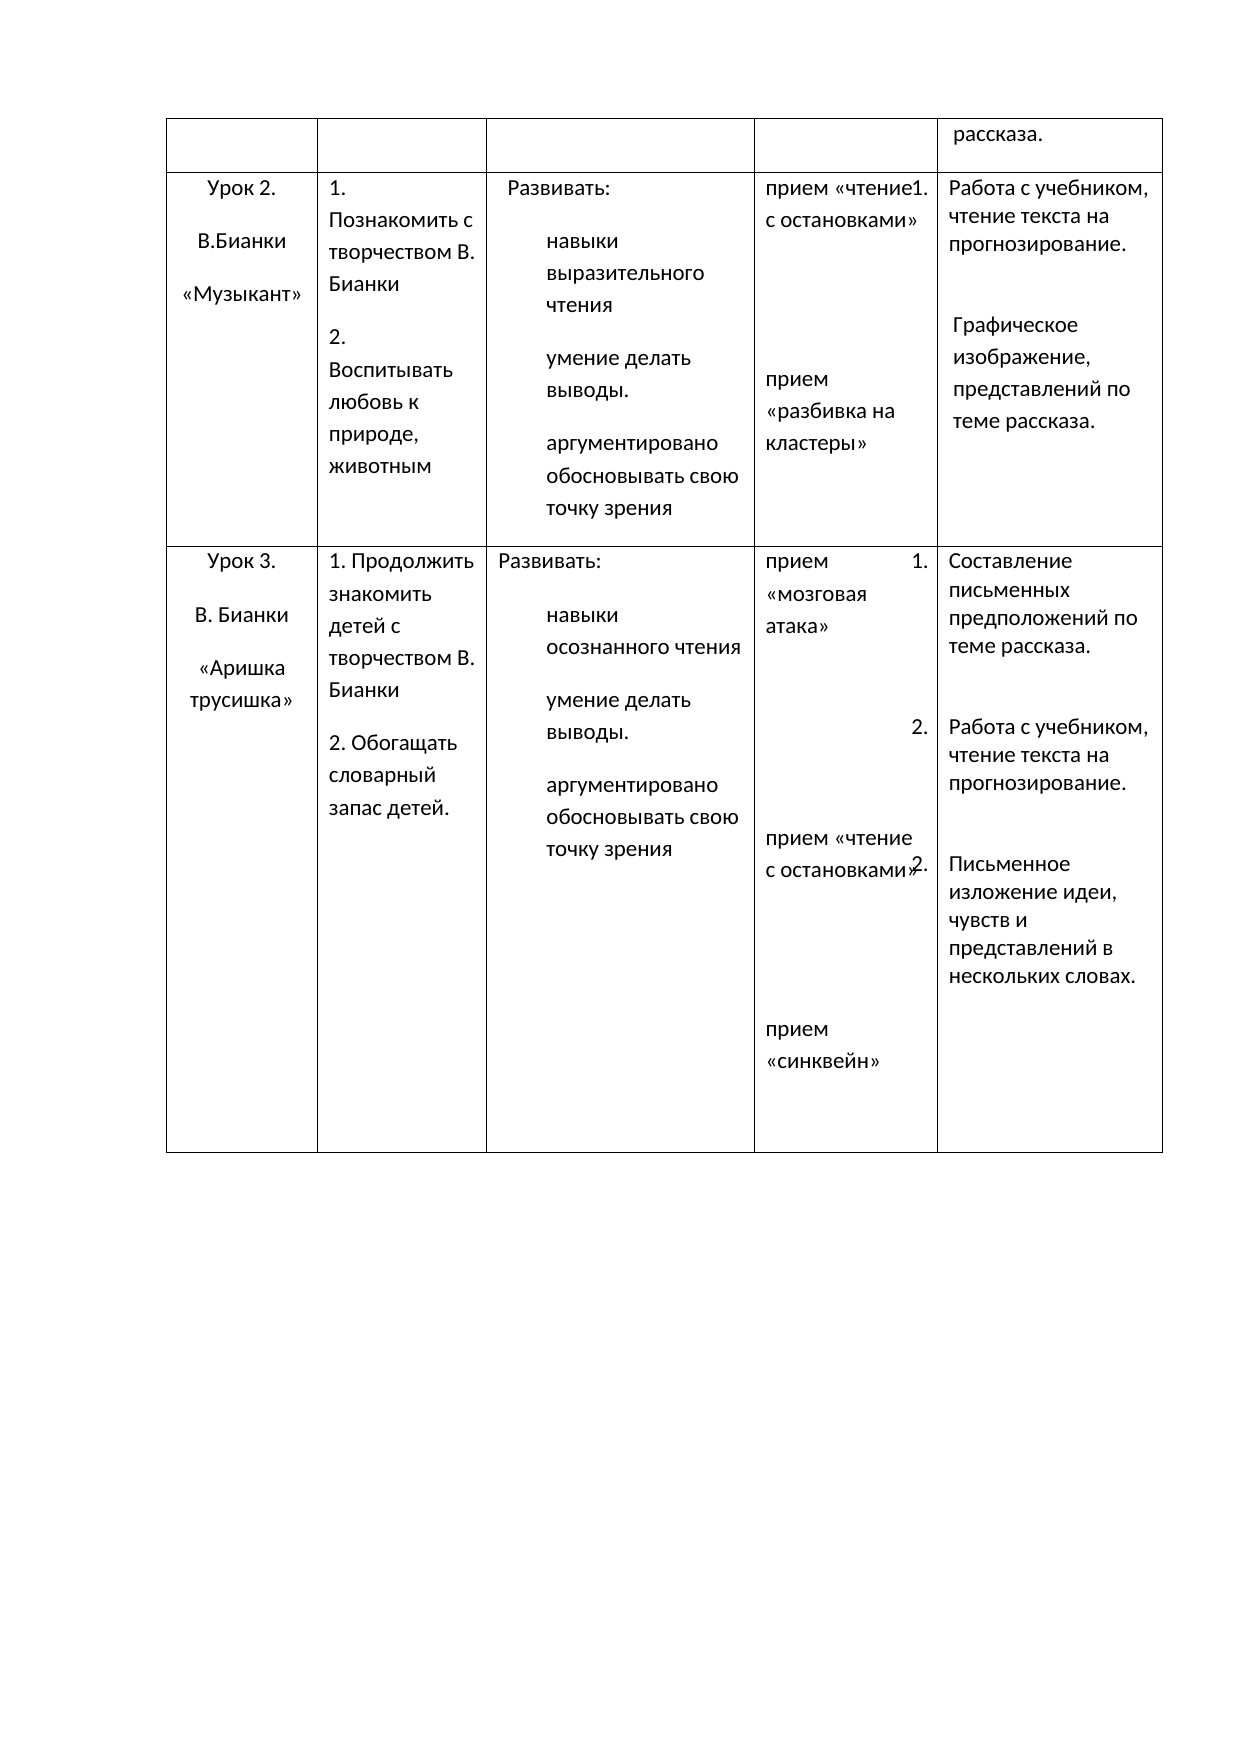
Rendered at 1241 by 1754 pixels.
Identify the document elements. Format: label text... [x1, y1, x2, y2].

table_cell прием «чтение с остановками» прием «разбивка на кластеры» [755, 173, 937, 546]
table_cell 1. Познакомить с творчеством В. Бианки 2. Воспитывать любовь к природе, животным [318, 173, 486, 546]
table_cell Урок 3. В. Бианки «Аришка трусишка» [167, 547, 317, 1152]
table_cell прием «мозговая атака» прием «чтение с остановками» прием «синквейн» [755, 547, 937, 1152]
table_cell Развивать: навыки выразительного чтения умение делать выводы. аргументировано обосновывать свою точку зрения [487, 173, 754, 546]
table_cell Развивать: навыки осознанного чтения умение делать выводы. аргументировано обосновывать свою точку зрения [487, 547, 754, 1152]
table_cell Работа с учебником, чтение текста на прогнозирование. Графическое изображение, представлений по теме рассказа. [938, 173, 1162, 546]
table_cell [487, 119, 754, 172]
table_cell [167, 119, 317, 172]
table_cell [318, 119, 486, 172]
table_cell 1. Продолжить знакомить детей с творчеством В. Бианки 2. Обогащать словарный запас детей. [318, 547, 486, 1152]
table_cell Составление письменных предположений по теме рассказа. Работа с учебником, чтение текста на прогнозирование. Письменное изложение идеи, чувств и представлений в нескольких словах. [938, 547, 1162, 1152]
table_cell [938, 119, 1162, 172]
table_cell Урок 2. В.Бианки «Музыкант» [167, 173, 317, 546]
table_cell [755, 119, 937, 172]
